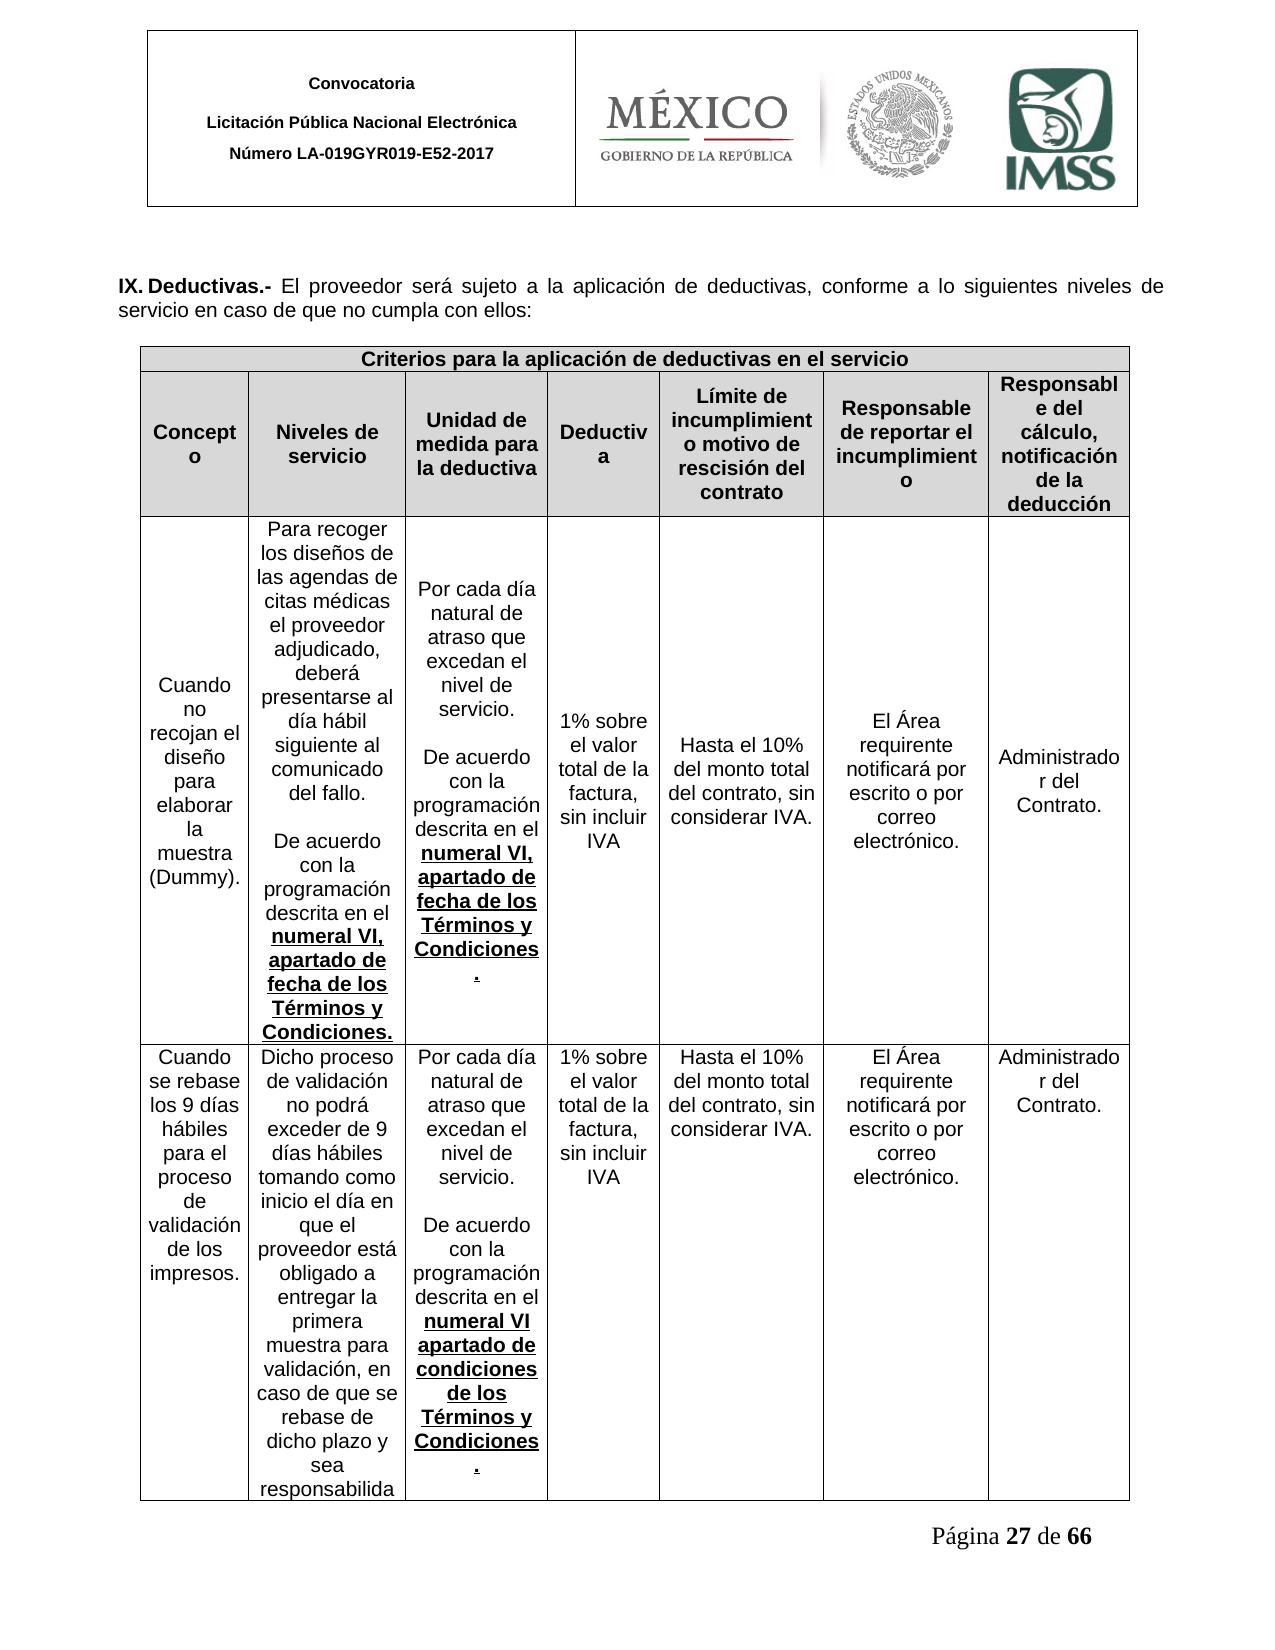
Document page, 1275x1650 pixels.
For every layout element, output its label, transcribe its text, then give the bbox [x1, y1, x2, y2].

table_cell Cuando no recojan el diseño para elaborar la muestra (Dummy). [141, 517, 248, 1044]
table_cell Hasta el 10% del monto total del contrato, sin considerar IVA. [660, 517, 823, 1044]
table_cell Concepto [141, 372, 248, 516]
table_cell Por cada día natural de atraso que excedan el nivel de servicio. De acuerdo con la programación descrita en el numeral VI, apartado de fecha de los Términos y Condiciones. [406, 517, 547, 1044]
table_cell Cuando se rebase los 9 días hábiles para el proceso de validación de los impresos. [141, 1045, 248, 1500]
text IX. Deductivas.- El proveedor será sujeto a la aplicación de deductivas, conforme a lo siguientes niveles de servicio en caso de que no cumpla con ellos: [118, 274, 1167, 322]
table_cell Unidad de medida para la deductiva [406, 372, 547, 516]
table_header Criterios para la aplicación de deductivas en el servicio [141, 347, 1129, 371]
table_cell El Área requirente notificará por escrito o por correo electrónico. [824, 1045, 988, 1500]
table_cell Administrador del Contrato. [989, 517, 1129, 1044]
picture [1002, 58, 1117, 197]
table_cell Niveles de servicio [249, 372, 405, 516]
table_cell Deductiva [548, 372, 659, 516]
table_cell Para recoger los diseños de las agendas de citas médicas el proveedor adjudicado, deberá presentarse al día hábil siguiente al comunicado del fallo. De acuerdo con la programación descrita en el numeral VI, apartado de fecha de los Términos y Condiciones. [249, 517, 405, 1044]
table_cell Límite de incumplimiento motivo de rescisión del contrato [660, 372, 823, 516]
picture [597, 57, 957, 189]
table_cell El Área requirente notificará por escrito o por correo electrónico. [824, 517, 988, 1044]
table_cell 1% sobre el valor total de la factura, sin incluir IVA [548, 1045, 659, 1500]
table_cell Responsable de reportar el incumplimiento [824, 372, 988, 516]
table_cell Hasta el 10% del monto total del contrato, sin considerar IVA. [660, 1045, 823, 1500]
table_cell 1% sobre el valor total de la factura, sin incluir IVA [548, 517, 659, 1044]
table_cell Administrador del Contrato. [989, 1045, 1129, 1500]
table_cell Responsable del cálculo, notificación de la deducción [989, 372, 1129, 516]
